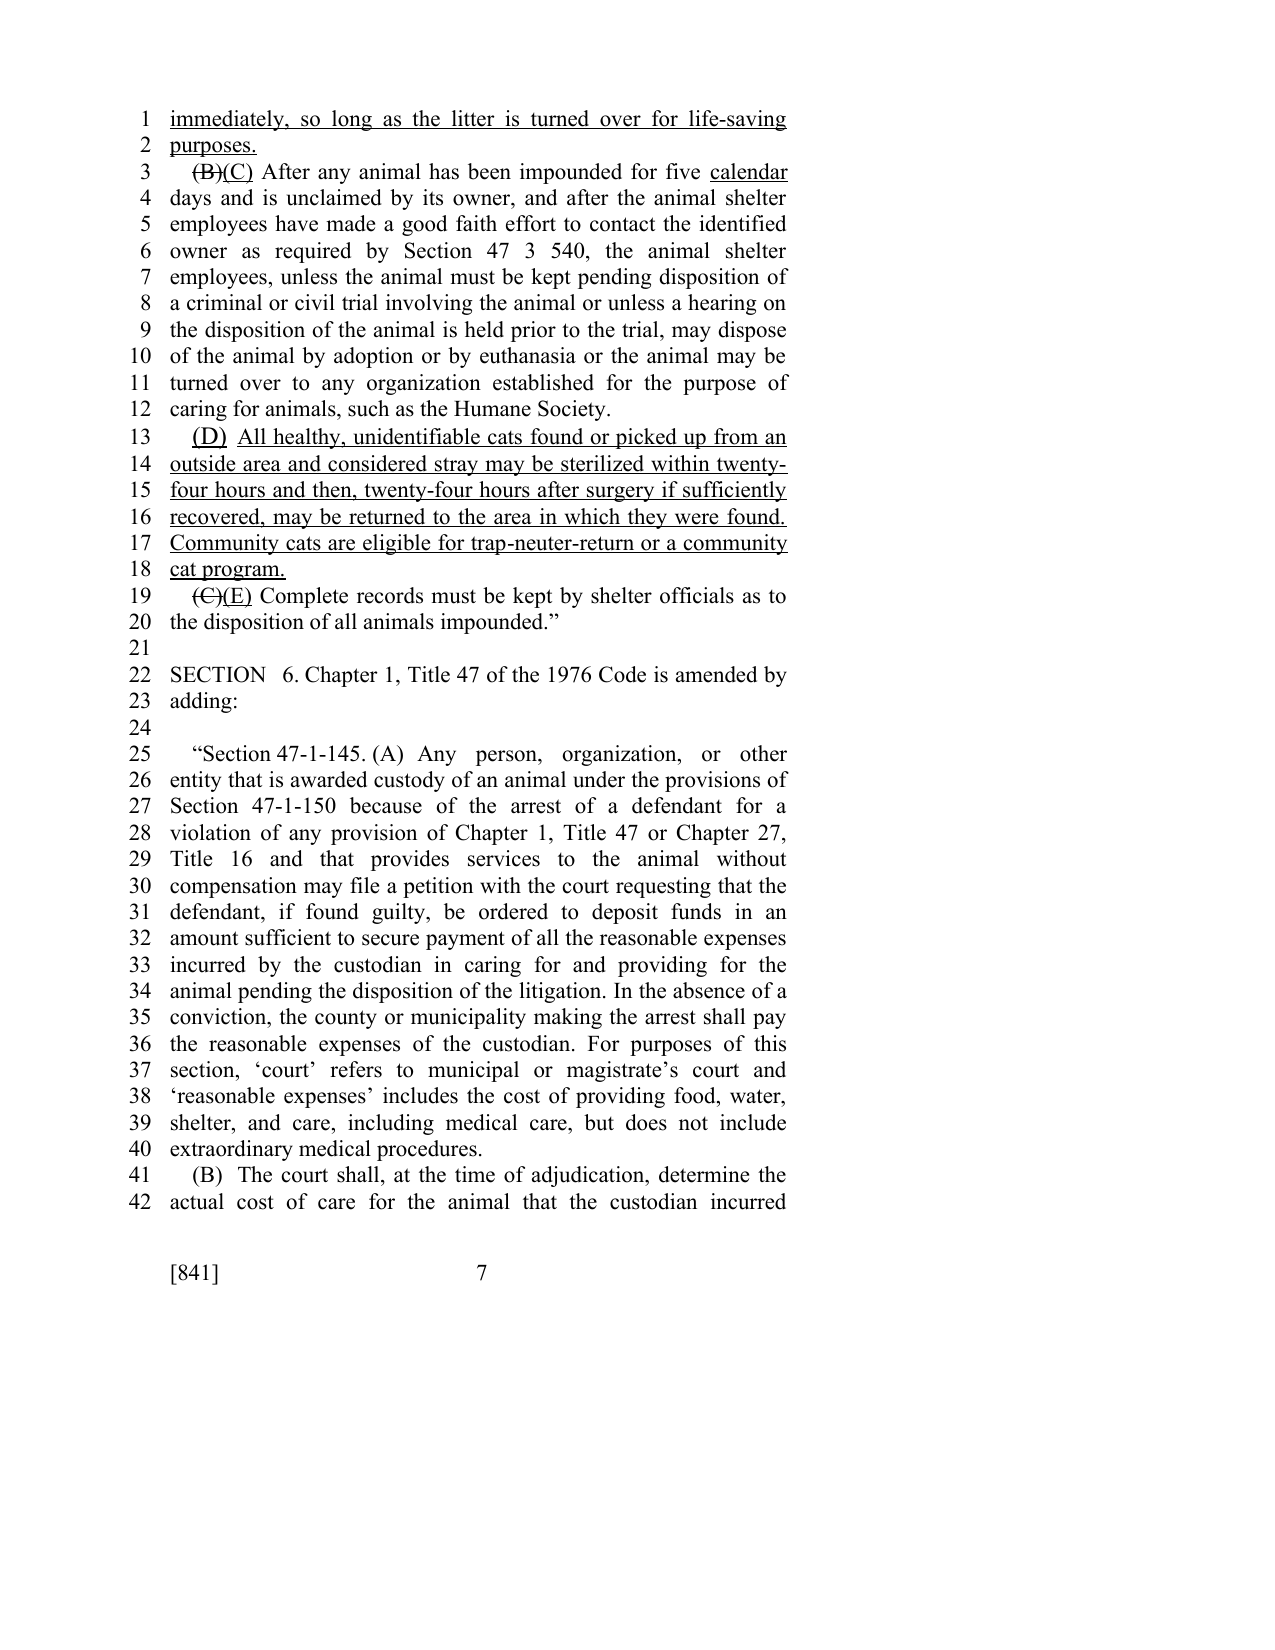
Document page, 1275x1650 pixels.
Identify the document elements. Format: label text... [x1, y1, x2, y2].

text (B)(C) After any animal has been impounded for five calendar days and is unclaimed by its owner, and after the animal shelter employees have made a good faith effort to contact the identified owner as required by Section 47 3 540, the animal shelter employees, unless the animal must be kept pending disposition of a criminal or civil trial involving the animal or unless a hearing on the disposition of the animal is held prior to the trial, may dispose of the animal by adoption or by euthanasia or the animal may be turned over to any organization established for the purpose of caring for animals, such as the Humane Society. [169, 158, 787, 421]
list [169, 129, 787, 158]
text “Section 47-1-145. (A) Any person, organization, or other entity that is awarded custody of an animal under the provisions of Section 47-1-150 because of the arrest of a defendant for a violation of any provision of Chapter 1, Title 47 or Chapter 27, Title 16 and that provides services to the animal without compensation may file a petition with the court requesting that the defendant, if found guilty, be ordered to deposit funds in an amount sufficient to secure payment of all the reasonable expenses incurred by the custodian in caring for and providing for the animal pending the disposition of the litigation. In the absence of a conviction, the county or municipality making the arrest shall pay the reasonable expenses of the custodian. For purposes of this section, ‘court’ refers to municipal or magistrate’s court and ‘reasonable expenses’ includes the cost of providing food, water, shelter, and care, including medical care, but does not include extraordinary medical procedures. [169, 740, 787, 1162]
text SECTION 6. Chapter 1, Title 47 of the 1976 Code is amended by adding: [169, 661, 787, 713]
text (C)(E) Complete records must be kept by shelter officials as to the disposition of all animals impounded.” [169, 582, 787, 634]
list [169, 105, 787, 128]
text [169, 1162, 787, 1214]
list (D) All healthy, unidentifiable cats found or picked up from an outside area and considered stray may be sterilized within twenty-four hours and then, twenty-four hours after surgery if sufficiently recovered, may be returned to the area in which they were found. Community cats are eligible for trap-neuter-return or a community cat program. [169, 421, 787, 473]
